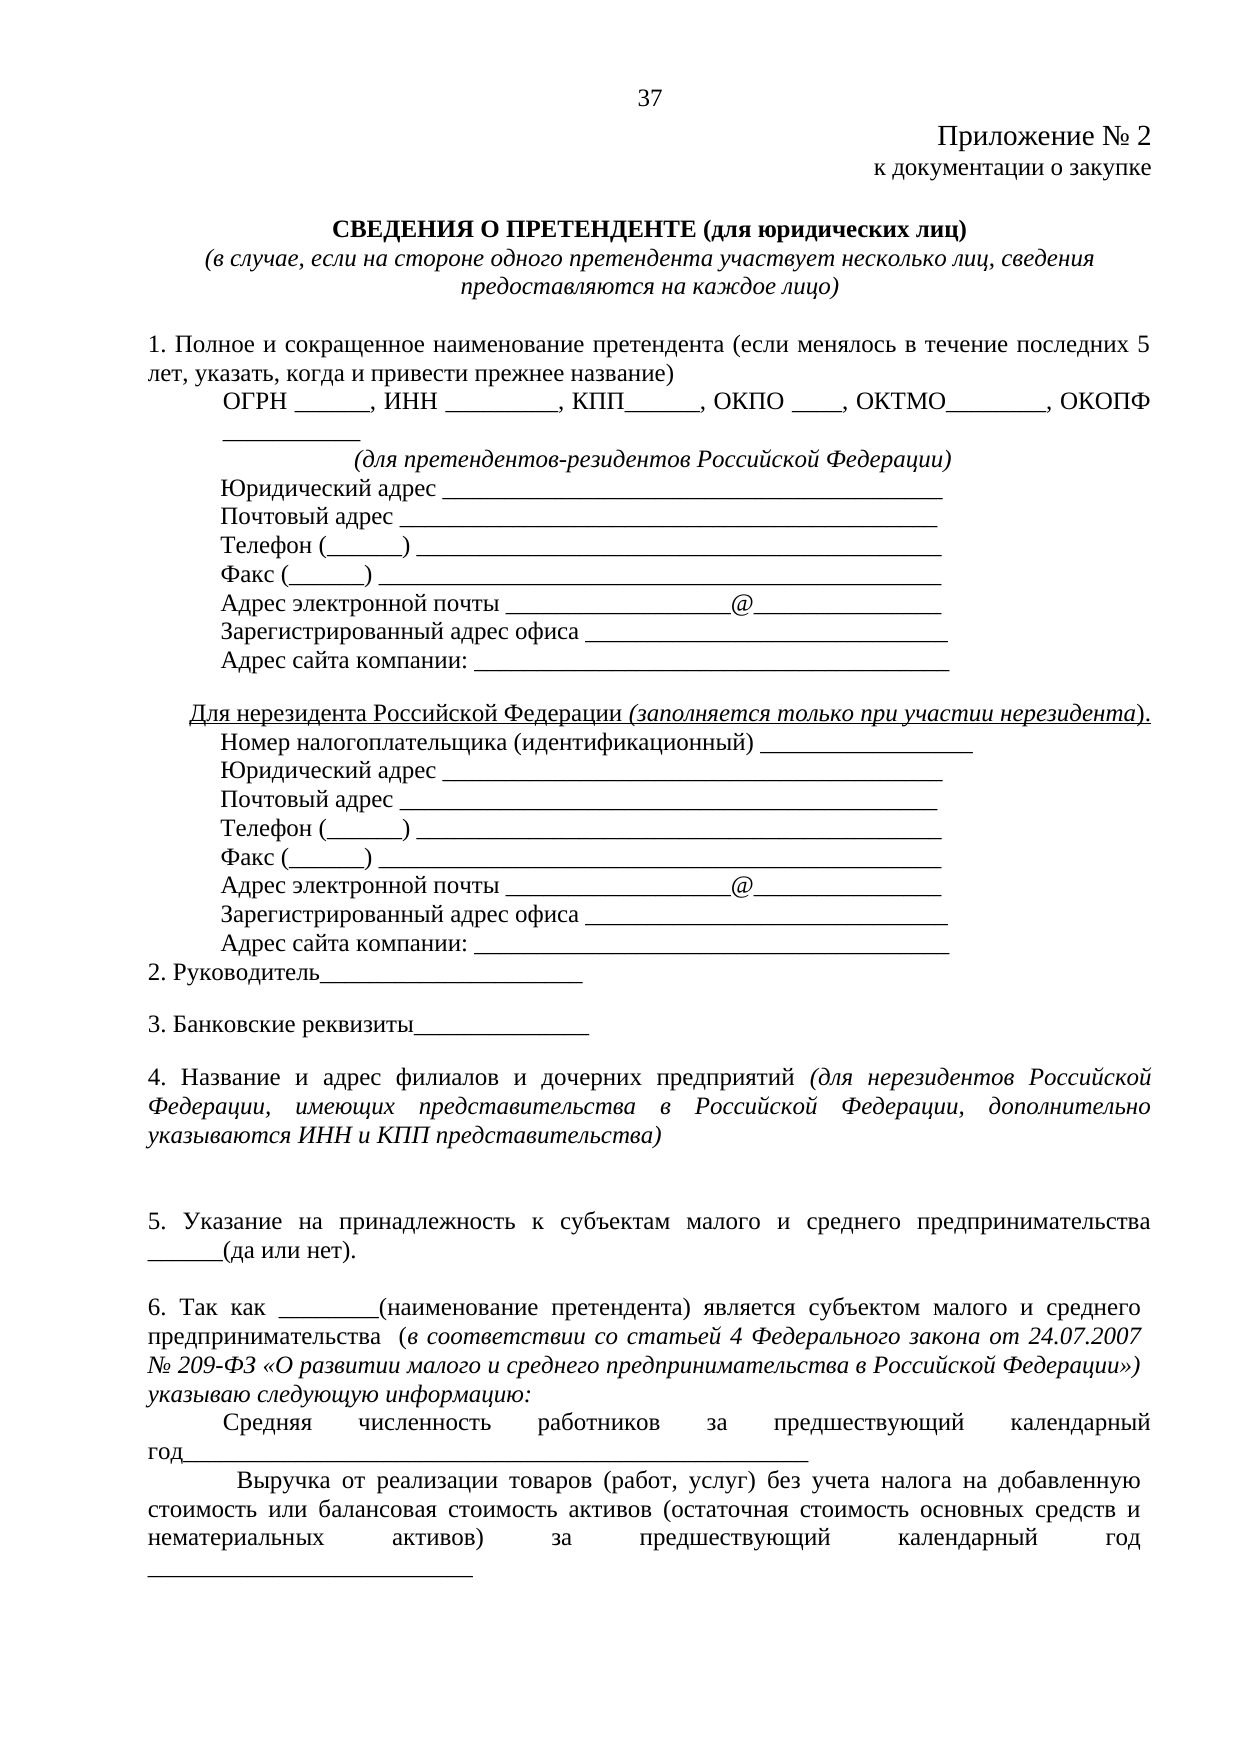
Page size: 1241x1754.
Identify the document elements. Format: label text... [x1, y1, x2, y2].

text Телефон (______) __________________________________________ [148, 813, 1152, 842]
text Приложение № 2 [148, 118, 1152, 152]
text Выручка от реализации товаров (работ, услуг) без учета налога на добавленную стоимость или балансовая стоимость активов (остаточная стоимость основных средств и нематериальных активов) за предшествующий календарный год __________________________ [148, 1465, 1142, 1580]
text 2. Руководитель_____________________ [148, 957, 1152, 986]
text 5. Указание на принадлежность к субъектам малого и среднего предпринимательства ______(да или нет). [148, 1206, 1152, 1264]
text 3. Банковские реквизиты______________ [148, 1009, 1152, 1038]
text Номер налогоплательщика (идентификационный) _________________ [148, 727, 1152, 756]
text Юридический адрес ________________________________________ [148, 473, 1152, 501]
text Для нерезидента Российской Федерации (заполняется только при участии нерезидента). [148, 698, 1152, 727]
text 6. Так как ________(наименование претендента) является субъектом малого и среднего предпринимательства (в соответствии со статьей 4 Федерального закона от 24.07.2007 № 209-ФЗ «О развитии малого и среднего предпринимательства в Российской Федерации») указываю следующую информацию: [148, 1292, 1142, 1407]
text Адрес сайта компании: ______________________________________ [148, 928, 1152, 957]
text Зарегистрированный адрес офиса _____________________________ [148, 616, 1152, 645]
text (в случае, если на стороне одного претендента участвует несколько лиц, сведения предоставляются на каждое лицо) [148, 243, 1152, 300]
text Адрес электронной почты __________________@_______________ [148, 871, 1152, 899]
text 4. Название и адрес филиалов и дочерних предприятий (для нерезидентов Российской Федерации, имеющих представительства в Российской Федерации, дополнительно указываются ИНН и КПП представительства) [148, 1062, 1152, 1149]
text 1. Полное и сокращенное наименование претендента (если менялось в течение последних 5 лет, указать, когда и привести прежнее название) [148, 329, 1152, 386]
text Юридический адрес ________________________________________ [148, 756, 1152, 784]
text Средняя численность работников за предшествующий календарный год__________________________________________________ [148, 1407, 1152, 1465]
text ОГРН ______, ИНН _________, КПП______, ОКПО ____, ОКТМО________, ОКОПФ ___________ [223, 386, 1152, 444]
text Почтовый адрес ___________________________________________ [148, 784, 1152, 813]
text Зарегистрированный адрес офиса _____________________________ [148, 899, 1152, 928]
text (для претендентов-резидентов Российской Федерации) [148, 444, 1152, 473]
text Почтовый адрес ___________________________________________ [148, 501, 1152, 530]
text Адрес сайта компании: ______________________________________ [148, 645, 1152, 674]
text к документации о закупке [148, 152, 1152, 180]
text Телефон (______) __________________________________________ [148, 530, 1152, 559]
text Факс (______) _____________________________________________ [148, 842, 1152, 871]
text СВЕДЕНИЯ О ПРЕТЕНДЕНТЕ (для юридических лиц) [148, 214, 1152, 243]
text Адрес электронной почты __________________@_______________ [148, 588, 1152, 616]
text Факс (______) _____________________________________________ [148, 559, 1152, 588]
